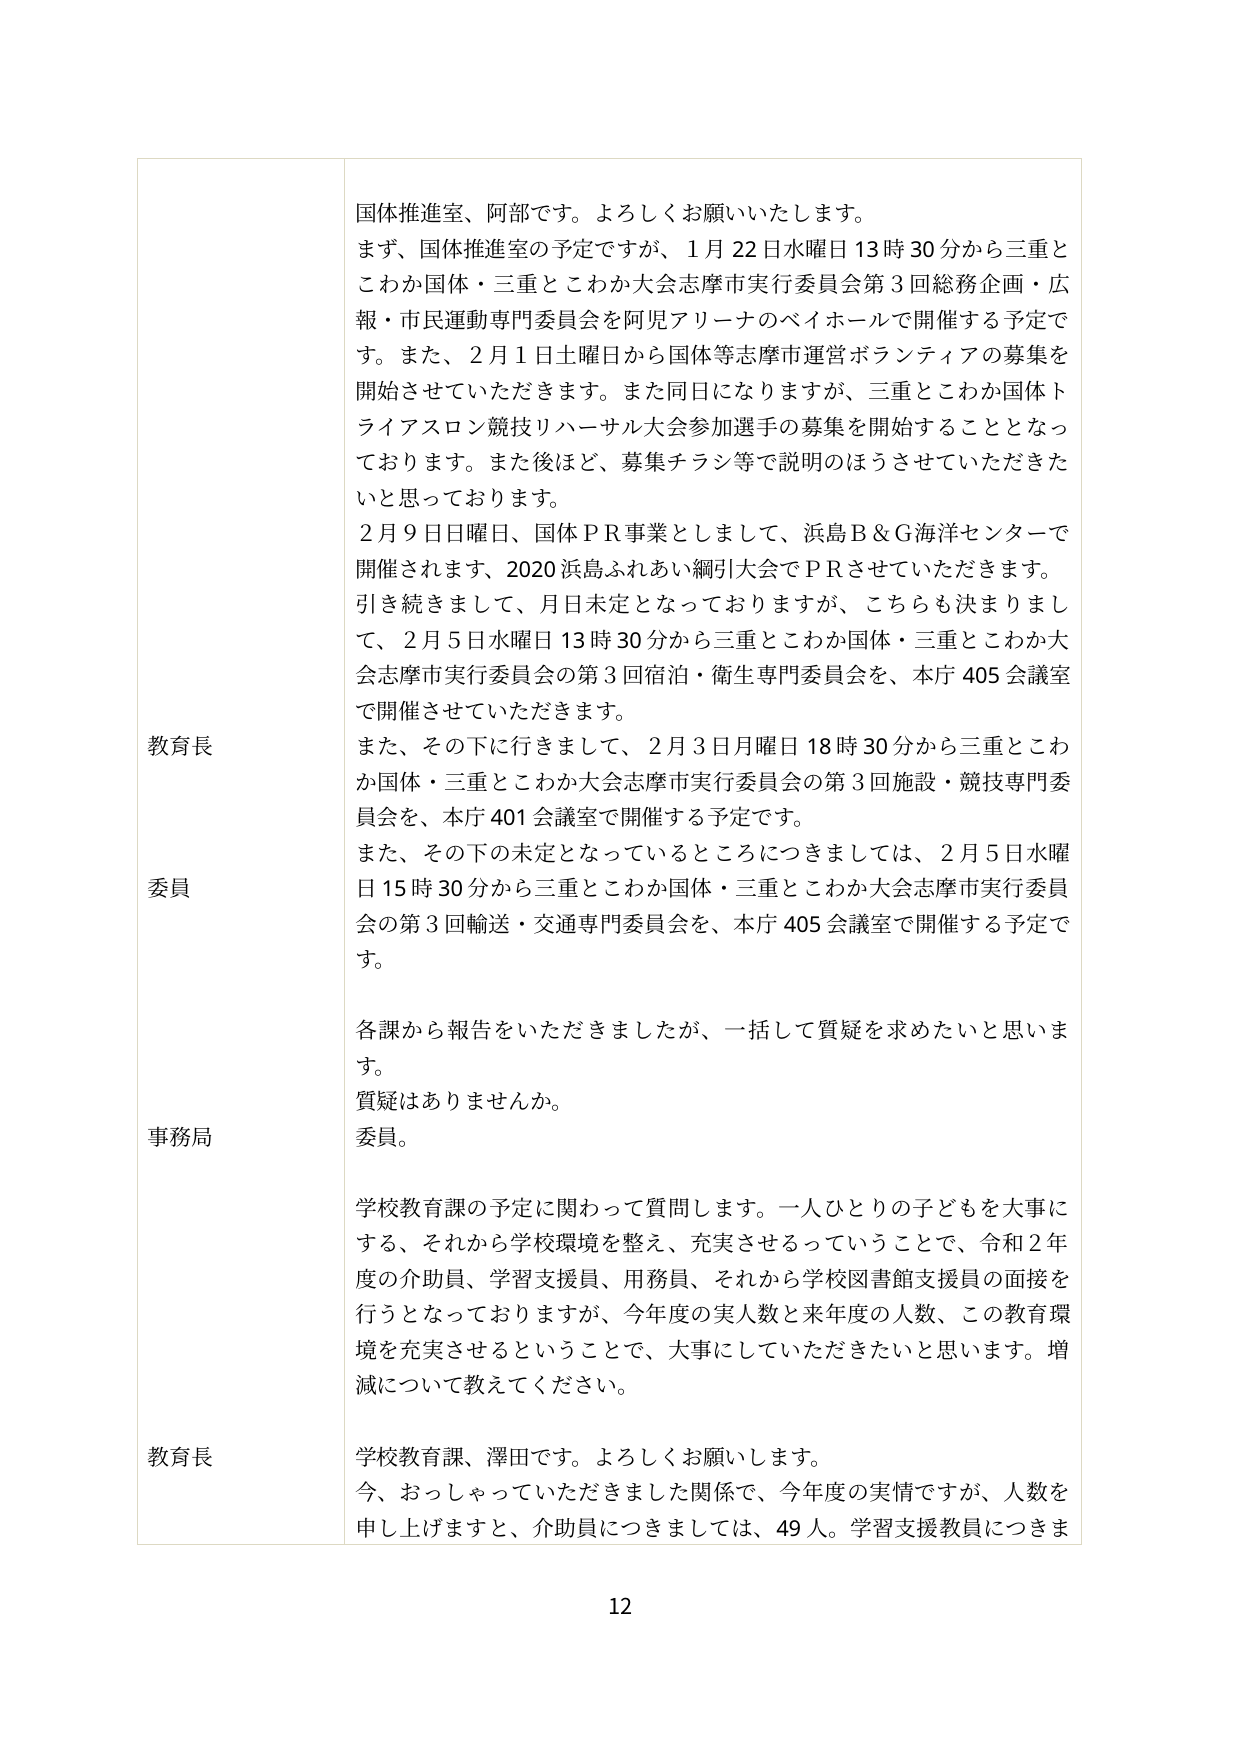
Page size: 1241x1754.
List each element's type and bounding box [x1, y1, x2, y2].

table_cell [138, 159, 344, 1544]
table_cell [345, 159, 1081, 1544]
